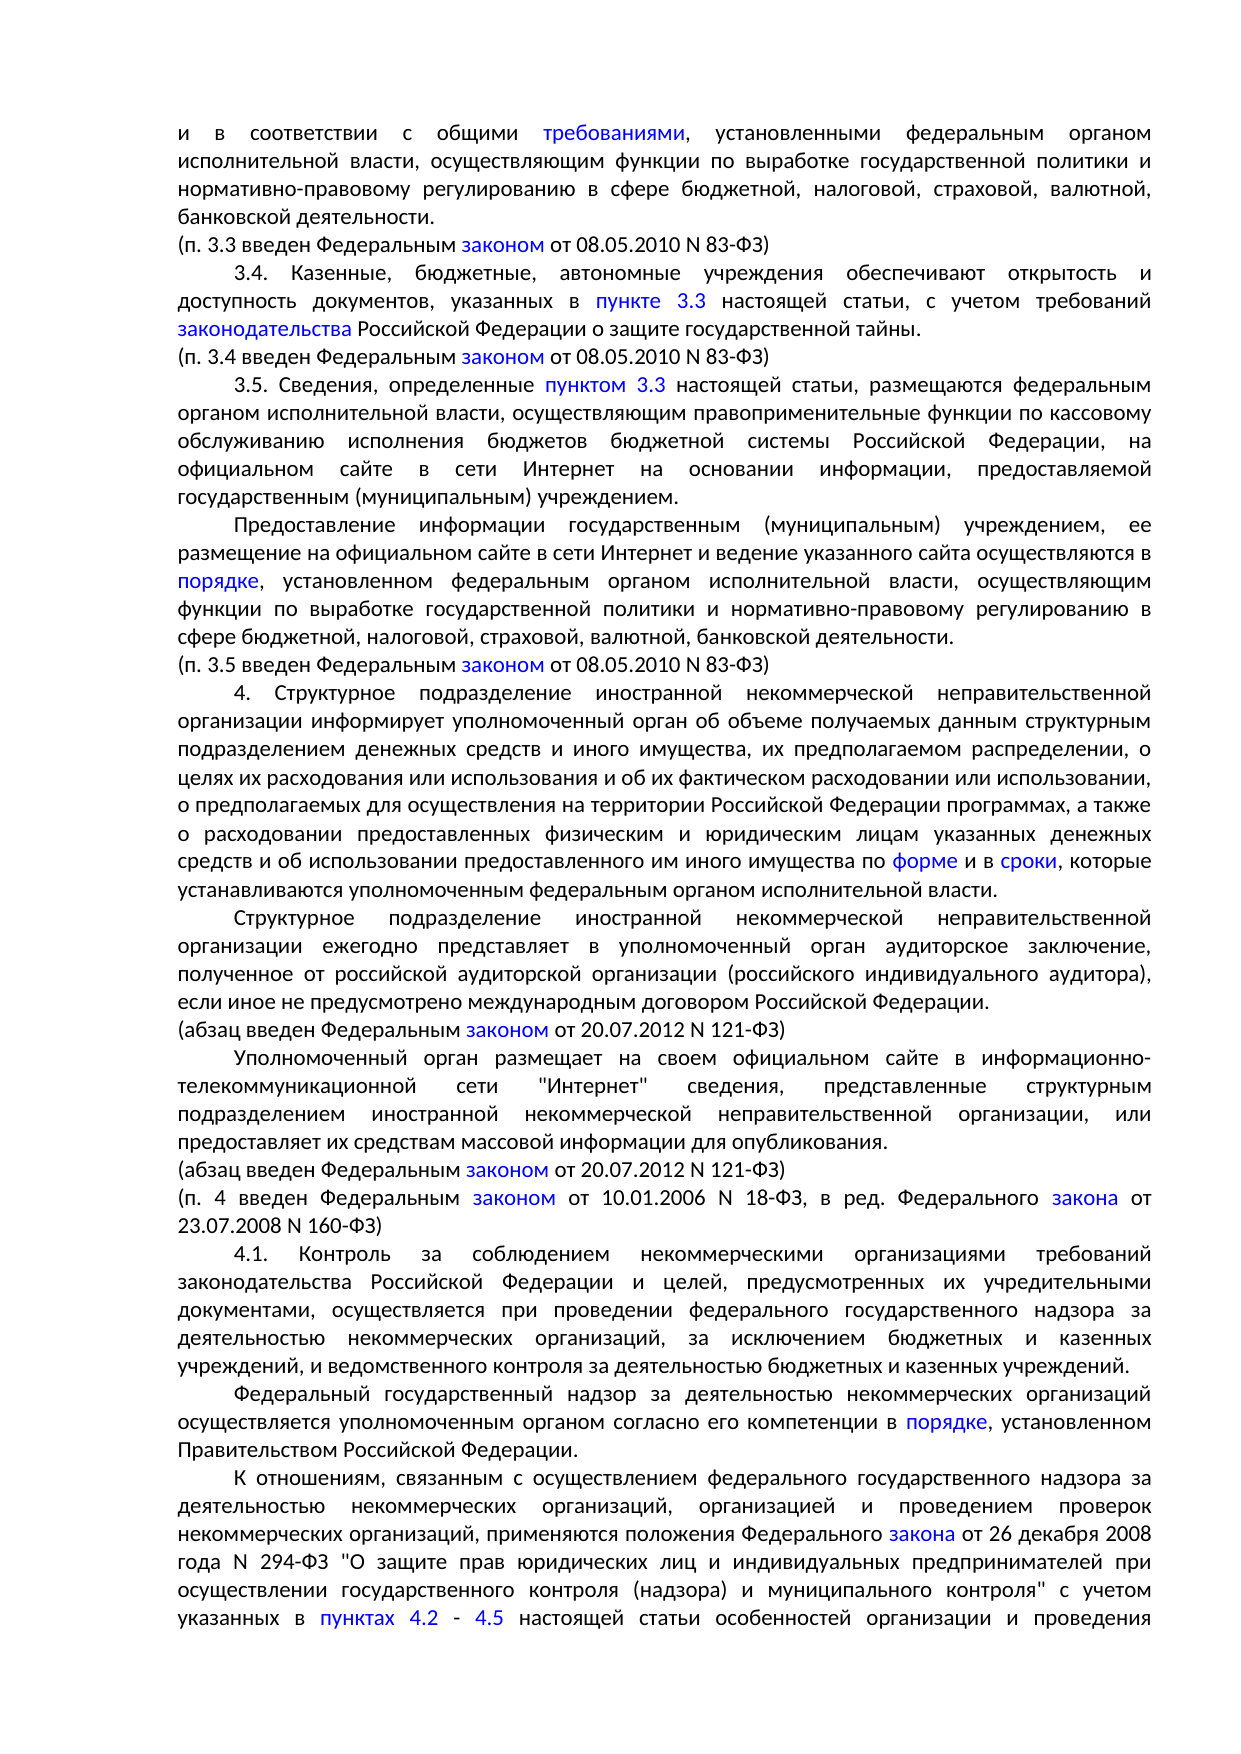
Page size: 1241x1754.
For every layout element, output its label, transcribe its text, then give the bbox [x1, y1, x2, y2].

text (п. 3.5 введен Федеральным законом от 08.05.2010 N 83-ФЗ) [177, 651, 1152, 678]
text (п. 4 введен Федеральным законом от 10.01.2006 N 18-ФЗ, в ред. Федерального закона от 23.07.2008 N 160-ФЗ) [177, 1183, 1152, 1239]
text Федеральный государственный надзор за деятельностью некоммерческих организаций осуществляется уполномоченным органом согласно его компетенции в порядке, установленном Правительством Российской Федерации. [177, 1379, 1152, 1463]
text Уполномоченный орган размещает на своем официальном сайте в информационно-телекоммуникационной сети "Интернет" сведения, представленные структурным подразделением иностранной некоммерческой неправительственной организации, или предоставляет их средствам массовой информации для опубликования. [177, 1043, 1152, 1155]
text (абзац введен Федеральным законом от 20.07.2012 N 121-ФЗ) [177, 1155, 1152, 1183]
text 4.1. Контроль за соблюдением некоммерческими организациями требований законодательства Российской Федерации и целей, предусмотренных их учредительными документами, осуществляется при проведении федерального государственного надзора за деятельностью некоммерческих организаций, за исключением бюджетных и казенных учреждений, и ведомственного контроля за деятельностью бюджетных и казенных учреждений. [177, 1239, 1152, 1379]
text 4. Структурное подразделение иностранной некоммерческой неправительственной организации информирует уполномоченный орган об объеме получаемых данным структурным подразделением денежных средств и иного имущества, их предполагаемом распределении, о целях их расходования или использования и об их фактическом расходовании или использовании, о предполагаемых для осуществления на территории Российской Федерации программах, а также о расходовании предоставленных физическим и юридическим лицам указанных денежных средств и об использовании предоставленного им иного имущества по форме и в сроки, которые устанавливаются уполномоченным федеральным органом исполнительной власти. [177, 678, 1152, 903]
text 3.5. Сведения, определенные пунктом 3.3 настоящей статьи, размещаются федеральным органом исполнительной власти, осуществляющим правоприменительные функции по кассовому обслуживанию исполнения бюджетов бюджетной системы Российской Федерации, на официальном сайте в сети Интернет на основании информации, предоставляемой государственным (муниципальным) учреждением. [177, 370, 1152, 510]
text Структурное подразделение иностранной некоммерческой неправительственной организации ежегодно представляет в уполномоченный орган аудиторское заключение, полученное от российской аудиторской организации (российского индивидуального аудитора), если иное не предусмотрено международным договором Российской Федерации. [177, 903, 1152, 1015]
text (п. 3.4 введен Федеральным законом от 08.05.2010 N 83-ФЗ) [177, 342, 1152, 370]
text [177, 1463, 1152, 1631]
text 3.4. Казенные, бюджетные, автономные учреждения обеспечивают открытость и доступность документов, указанных в пункте 3.3 настоящей статьи, с учетом требований законодательства Российской Федерации о защите государственной тайны. [177, 258, 1152, 342]
text Предоставление информации государственным (муниципальным) учреждением, ее размещение на официальном сайте в сети Интернет и ведение указанного сайта осуществляются в порядке, установленном федеральным органом исполнительной власти, осуществляющим функции по выработке государственной политики и нормативно-правовому регулированию в сфере бюджетной, налоговой, страховой, валютной, банковской деятельности. [177, 510, 1152, 651]
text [177, 118, 1152, 230]
text (п. 3.3 введен Федеральным законом от 08.05.2010 N 83-ФЗ) [177, 230, 1152, 258]
text (абзац введен Федеральным законом от 20.07.2012 N 121-ФЗ) [177, 1015, 1152, 1043]
